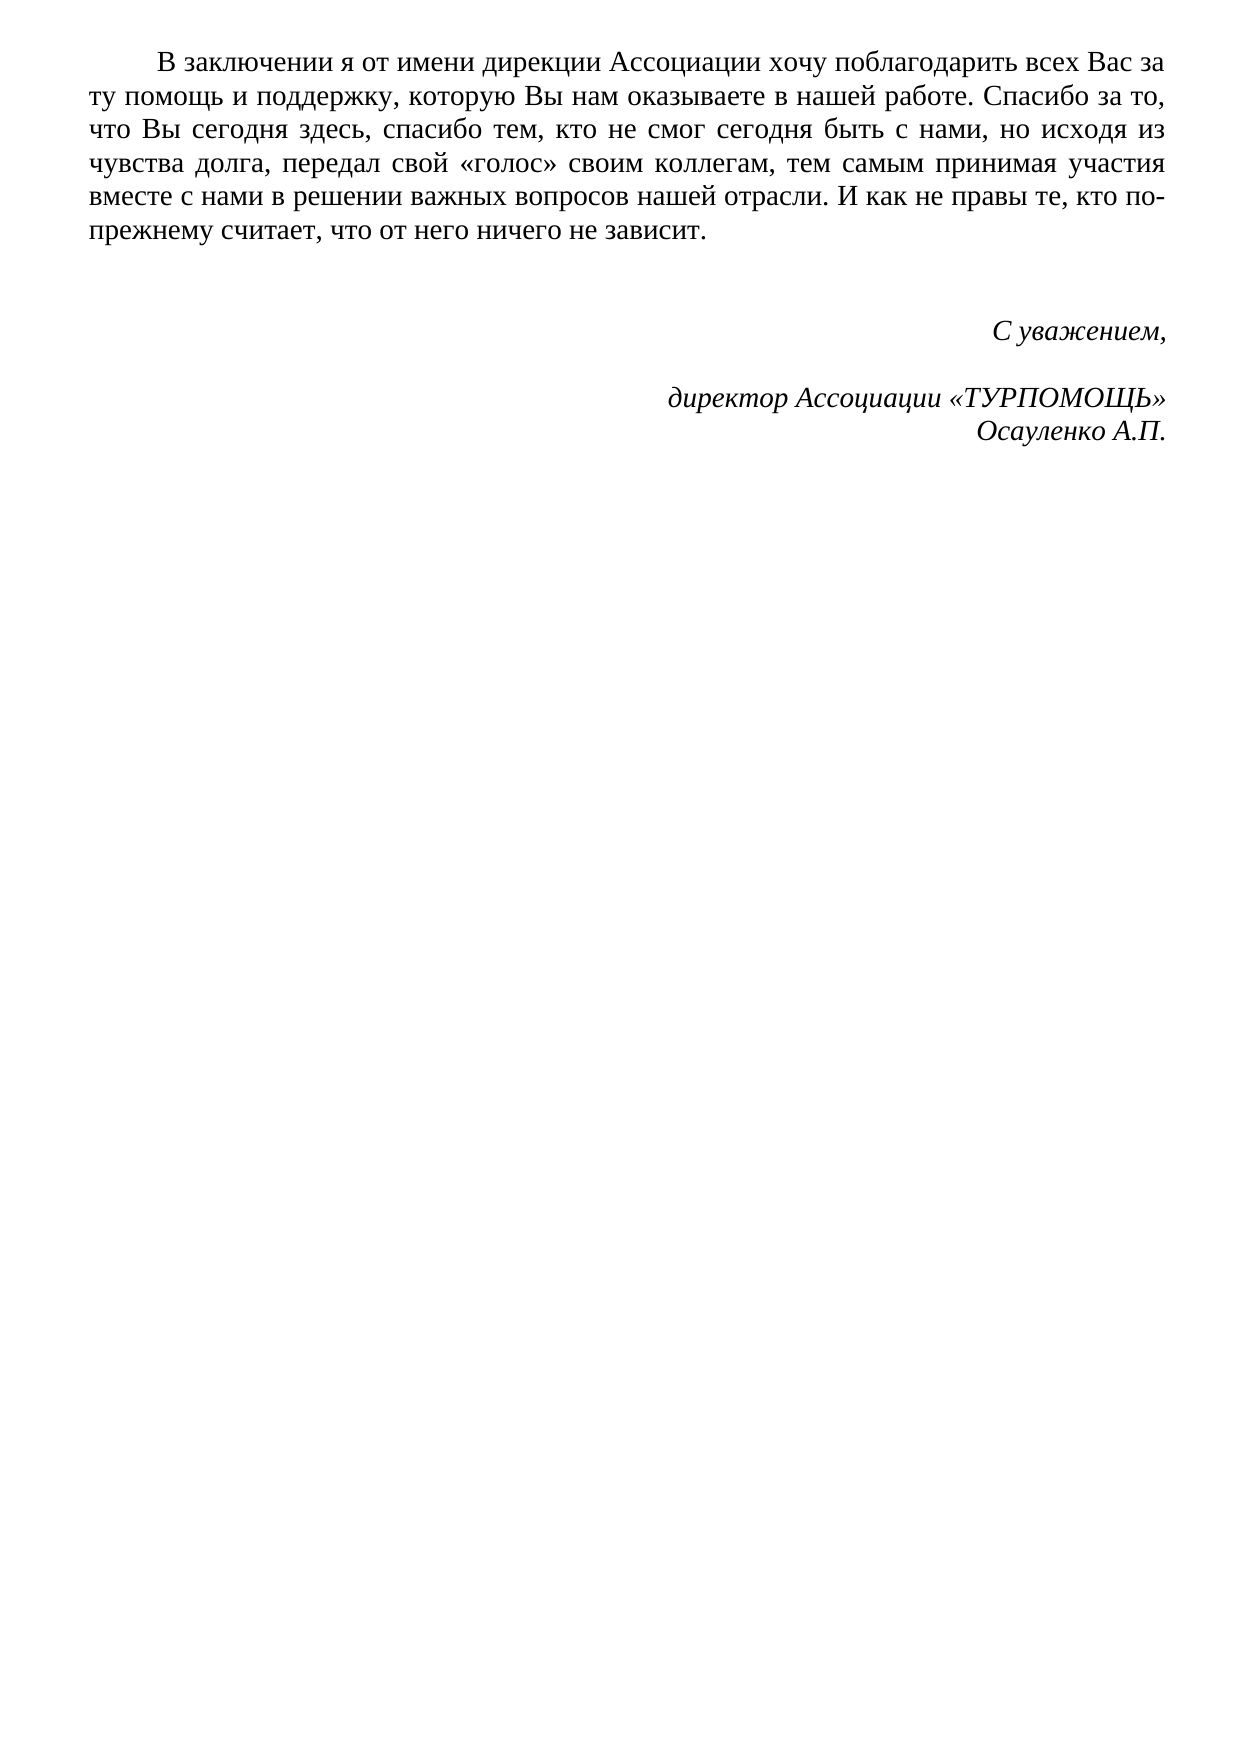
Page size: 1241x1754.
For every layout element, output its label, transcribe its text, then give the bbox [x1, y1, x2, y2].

text Осауленко А.П. [89, 413, 1167, 447]
text В заключении я от имени дирекции Ассоциации хочу поблагодарить всех Вас за ту помощь и поддержку, которую Вы нам оказываете в нашей работе. Спасибо за то, что Вы сегодня здесь, спасибо тем, кто не смог сегодня быть с нами, но исходя из чувства долга, передал свой «голос» своим коллегам, тем самым принимая участия вместе с нами в решении важных вопросов нашей отрасли. И как не правы те, кто по-прежнему считает, что от него ничего не зависит. [89, 44, 1167, 246]
text директор Ассоциации «ТУРПОМОЩЬ» [89, 380, 1167, 413]
text С уважением, [89, 313, 1167, 346]
